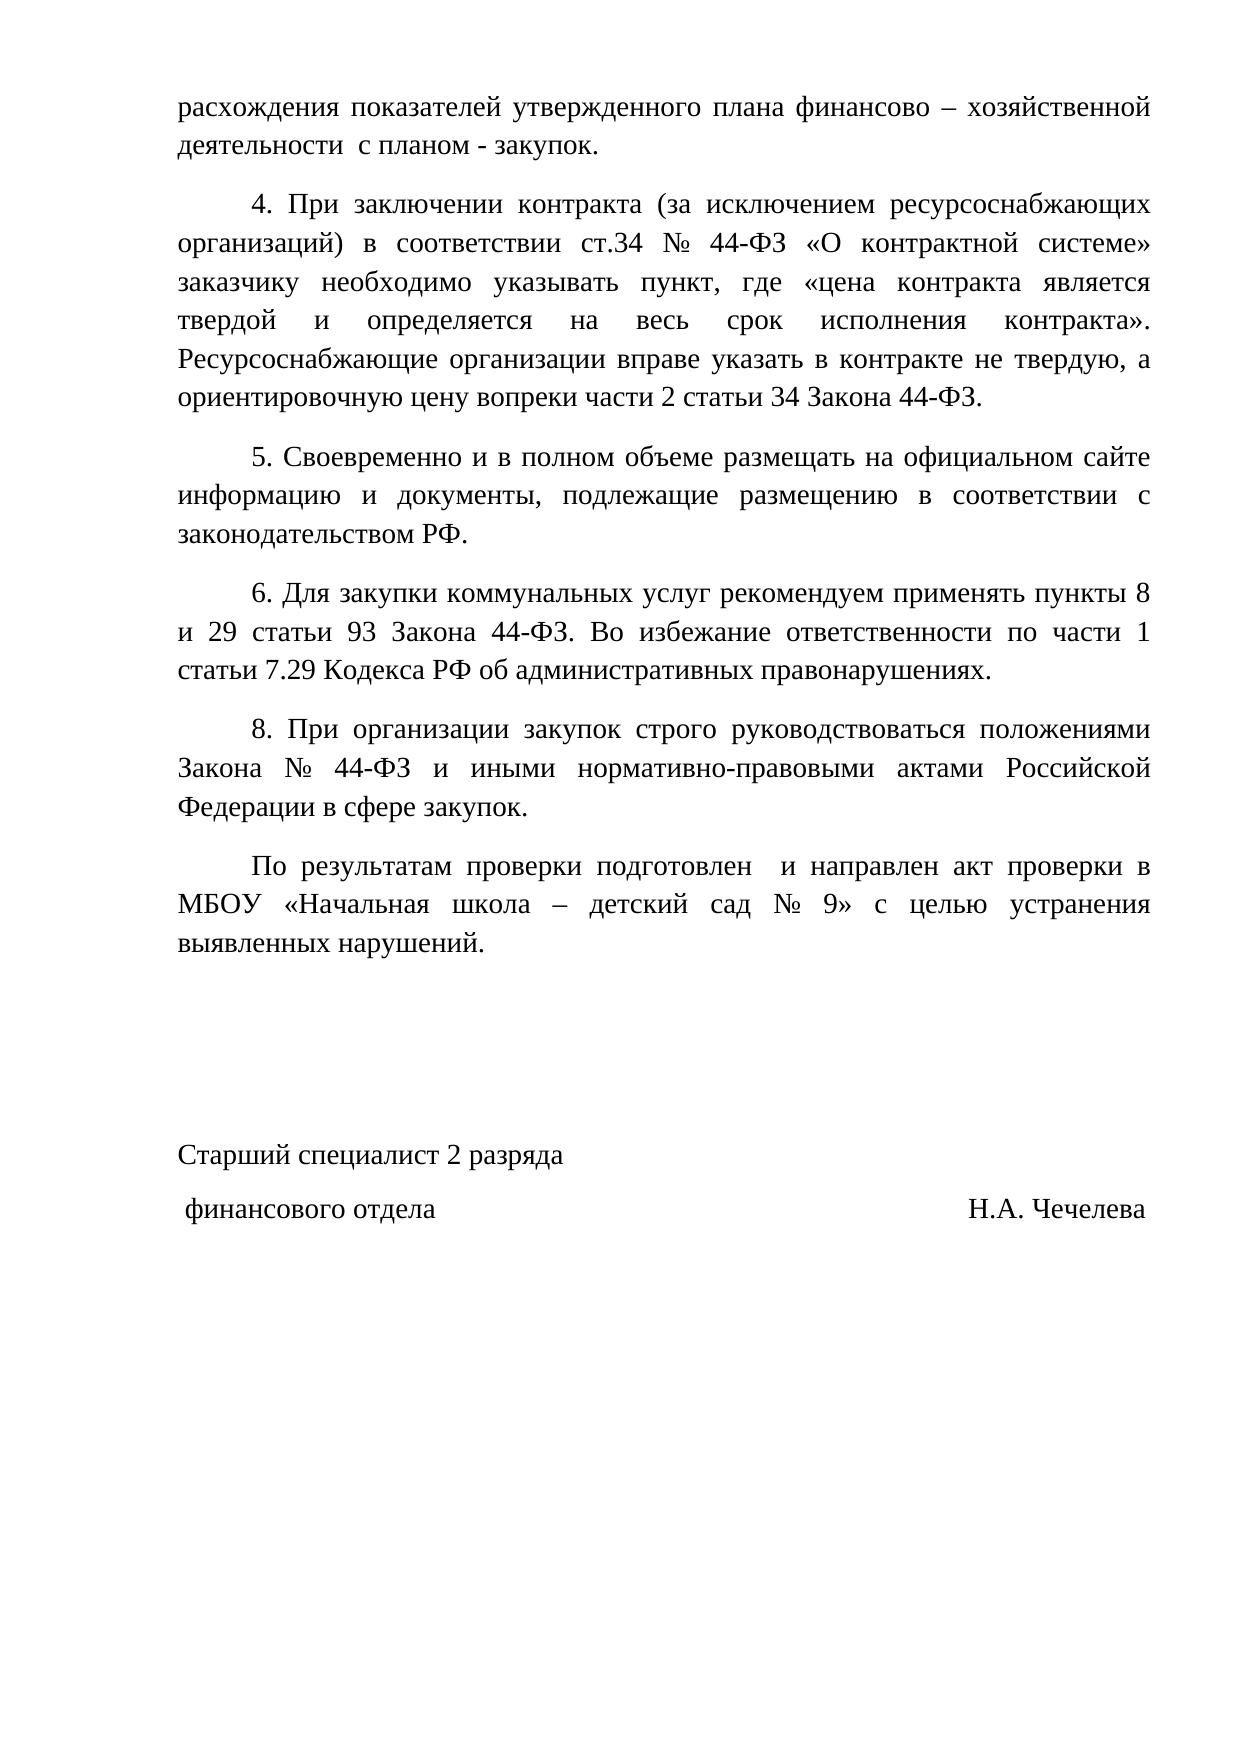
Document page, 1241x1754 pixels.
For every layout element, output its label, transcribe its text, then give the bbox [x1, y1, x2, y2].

text 4. При заключении контракта (за исключением ресурсоснабжающих организаций) в соответствии ст.34 № 44-ФЗ «О контрактной системе» заказчику необходимо указывать пункт, где «цена контракта является твердой и определяется на весь срок исполнения контракта». Ресурсоснабжающие организации вправе указать в контракте не твердую, а ориентировочную цену вопреки части 2 статьи 34 Закона 44-ФЗ. [177, 187, 1152, 413]
text По результатам проверки подготовлен и направлен акт проверки в МБОУ «Начальная школа – детский сад № 9» с целью устранения выявленных нарушений. [177, 848, 1152, 959]
text Старший специалист 2 разряда [177, 1137, 1152, 1171]
text 8. При организации закупок строго руководствоваться положениями Закона № 44-ФЗ и иными нормативно-правовыми актами Российской Федерации в сфере закупок. [177, 712, 1152, 822]
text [177, 89, 1152, 161]
text финансового отдела Н.А. Чечелева [177, 1192, 1152, 1225]
text 5. Своевременно и в полном объеме размещать на официальном сайте информацию и документы, подлежащие размещению в соответствии с законодательством РФ. [177, 439, 1152, 549]
text 6. Для закупки коммунальных услуг рекомендуем применять пункты 8 и 29 статьи 93 Закона 44-ФЗ. Во избежание ответственности по части 1 статьи 7.29 Кодекса РФ об административных правонарушениях. [177, 575, 1152, 686]
